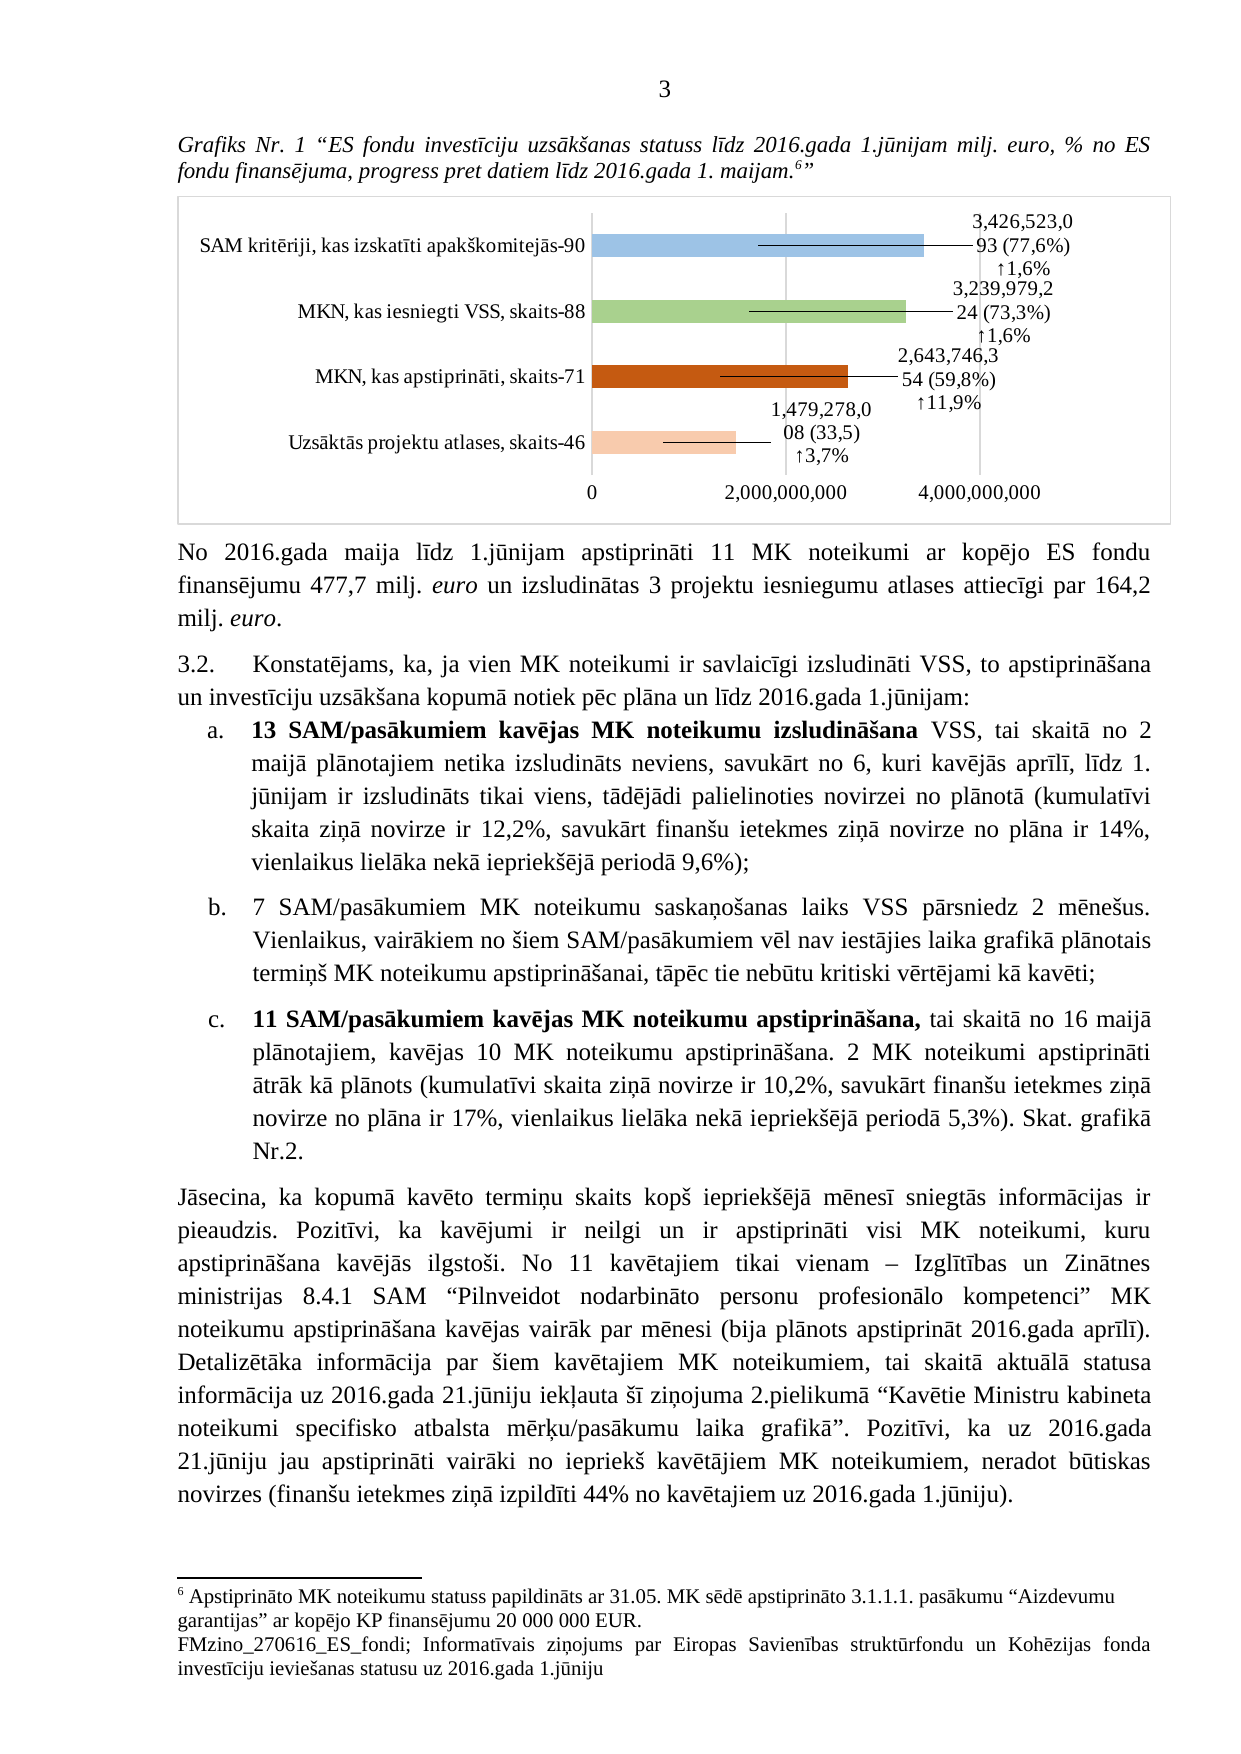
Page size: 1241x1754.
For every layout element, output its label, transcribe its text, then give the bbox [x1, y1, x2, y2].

text No 2016.gada maija līdz 1.jūnijam apstiprināti 11 MK noteikumi ar kopējo ES fondu finansējumu 477,7 milj. euro un izsludinātas 3 projektu iesniegumu atlases attiecīgi par 164,2 milj. euro. [177, 537, 1152, 632]
list Konstatējams, ka, ja vien MK noteikumi ir savlaicīgi izsludināti VSS, to apstiprināšana un investīciju uzsākšana kopumā notiek pēc plāna un līdz 2016.gada 1.jūnijam: [177, 649, 1152, 711]
text Jāsecina, ka kopumā kavēto termiņu skaits kopš iepriekšējā mēnesī sniegtās informācijas ir pieaudzis. Pozitīvi, ka kavējumi ir neilgi un ir apstiprināti visi MK noteikumi, kuru apstiprināšana kavējās ilgstoši. No 11 kavētajiem tikai vienam – Izglītības un Zinātnes ministrijas 8.4.1 SAM “Pilnveidot nodarbināto personu profesionālo kompetenci” MK noteikumu apstiprināšana kavējas vairāk par mēnesi (bija plānots apstiprināt 2016.gada aprīlī). Detalizētāka informācija par šiem kavētajiem MK noteikumiem, tai skaitā aktuālā statusa informācija uz 2016.gada 21.jūniju iekļauta šī ziņojuma 2.pielikumā “Kavētie Ministru kabineta noteikumi specifisko atbalsta mērķu/pasākumu laika grafikā”. Pozitīvi, ka uz 2016.gada 21.jūniju jau apstiprināti vairāki no iepriekš kavētājiem MK noteikumiem, neradot būtiskas novirzes (finanšu ietekmes ziņā izpildīti 44% no kavētajiem uz 2016.gada 1.jūniju). [177, 1182, 1152, 1508]
list Grafiks Nr. 1 “ES fondu investīciju uzsākšanas statuss līdz 2016.gada 1.jūnijam milj. euro, % no ES fondu finansējuma, progress pret datiem līdz 2016.gada 1. maijam.” [177, 131, 1152, 183]
list 13 SAM/pasākumiem kavējas MK noteikumu izsludināšana VSS, tai skaitā no 2 maijā plānotajiem netika izsludināts neviens, savukārt no 6, kuri kavējās aprīlī, līdz 1. jūnijam ir izsludināts tikai viens, tādējādi palielinoties novirzei no plānotā (kumulatīvi skaita ziņā novirze ir 12,2%, savukārt finanšu ietekmes ziņā novirze no plāna ir 14%, vienlaikus lielāka nekā iepriekšējā periodā 9,6%); [207, 715, 1152, 876]
list 7 SAM/pasākumiem MK noteikumu saskaņošanas laiks VSS pārsniedz 2 mēnešus. Vienlaikus, vairākiem no šiem SAM/pasākumiem vēl nav iestājies laika grafikā plānotais termiņš MK noteikumu apstiprināšanai, tāpēc tie nebūtu kritiski vērtējami kā kavēti; [208, 892, 1152, 987]
list 11 SAM/pasākumiem kavējas MK noteikumu apstiprināšana, tai skaitā no 16 maijā plānotajiem, kavējas 10 MK noteikumu apstiprināšana. 2 MK noteikumi apstiprināti ātrāk kā plānots (kumulatīvi skaita ziņā novirze ir 10,2%, savukārt finanšu ietekmes ziņā novirze no plāna ir 17%, vienlaikus lielāka nekā iepriekšējā periodā 5,3%). Skat. grafikā Nr.2. [208, 1004, 1152, 1165]
